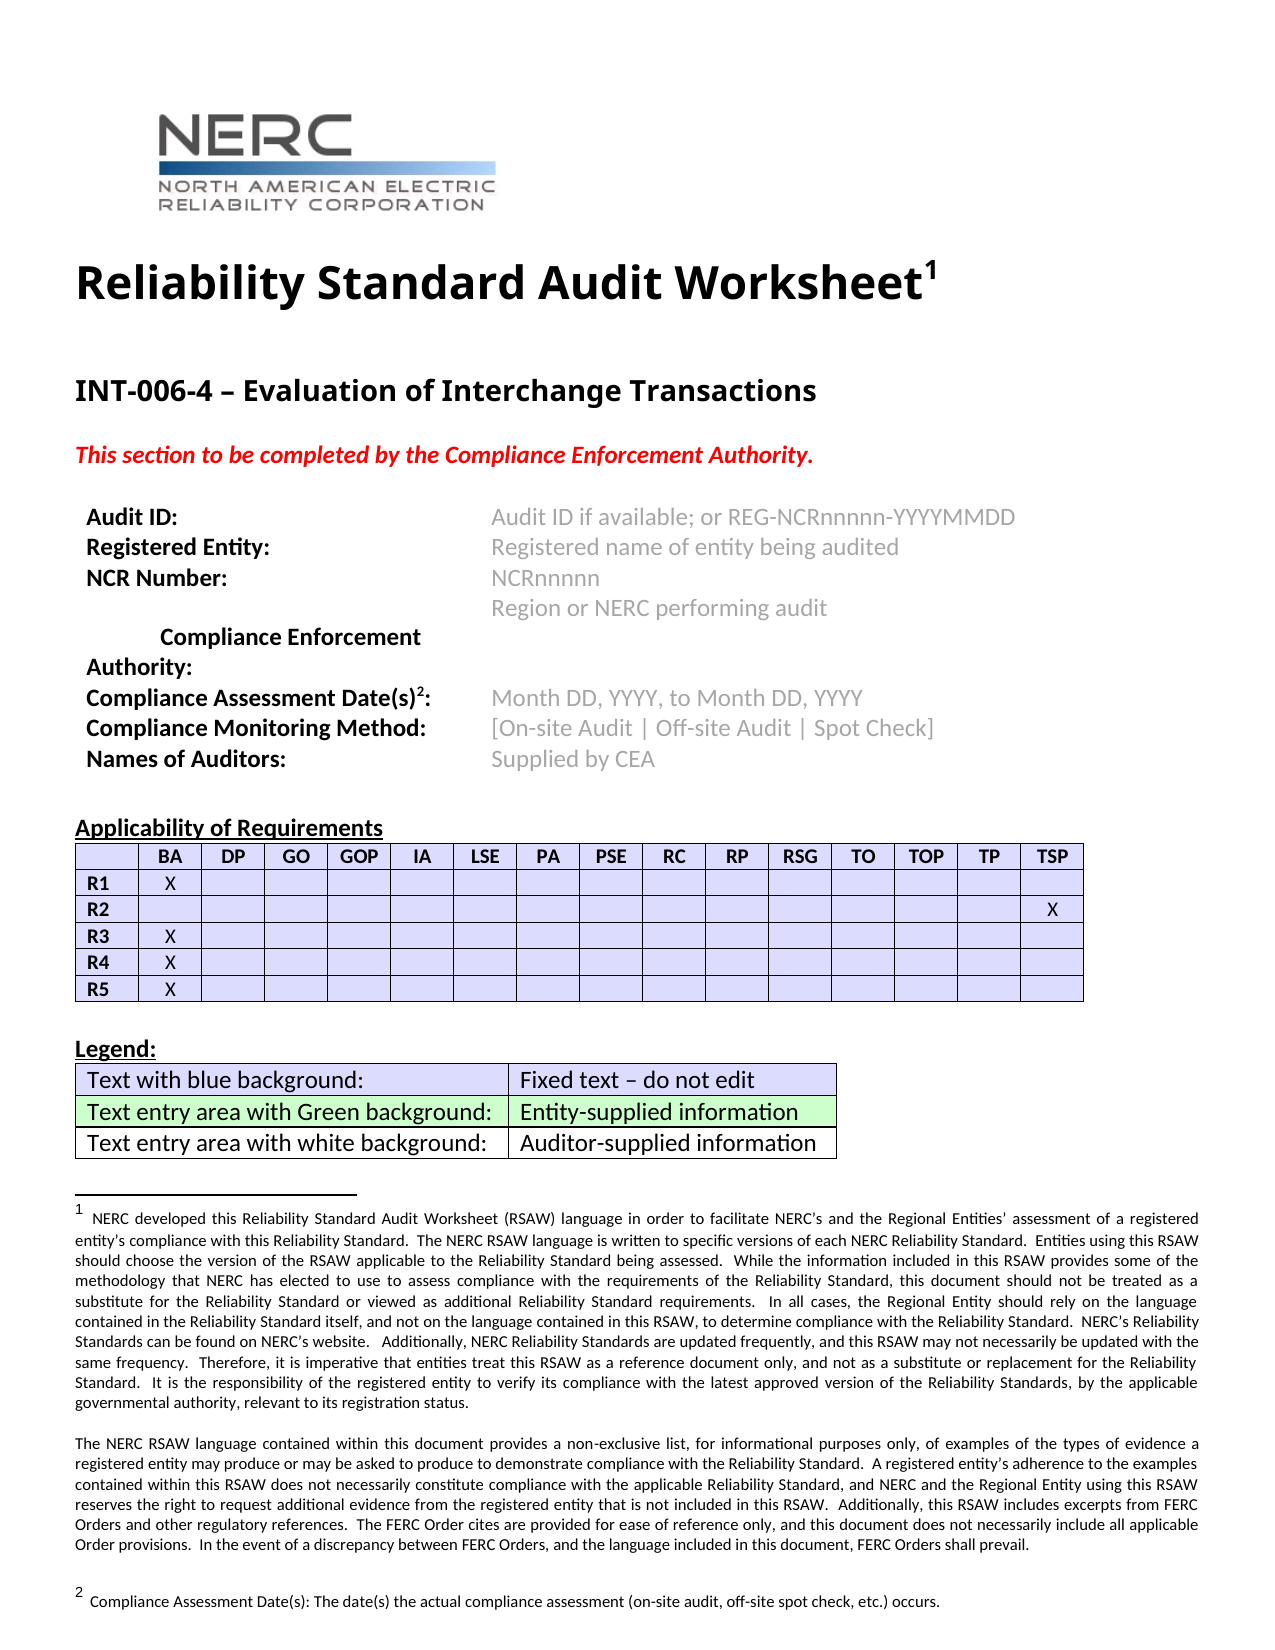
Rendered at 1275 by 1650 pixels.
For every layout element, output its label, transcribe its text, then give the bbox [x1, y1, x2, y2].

table_cell [958, 976, 1020, 1001]
table_cell NCR Number: [75, 562, 480, 592]
table_cell [202, 896, 264, 922]
table_cell R1 [76, 870, 138, 895]
table_cell [454, 949, 516, 975]
table_cell [895, 949, 957, 975]
table_cell [1021, 923, 1083, 948]
table_header RP [706, 844, 768, 869]
table_cell Registered Entity: [75, 531, 480, 562]
table_header LSE [454, 844, 516, 869]
table_cell Text entry area with white background: [76, 1128, 508, 1158]
table_cell Auditor-supplied information [509, 1128, 836, 1158]
subtitle INT-006-4 – Evaluation of Interchange Transactions [75, 371, 1200, 410]
table_header [76, 844, 138, 869]
table_cell [328, 976, 390, 1001]
table_cell [706, 896, 768, 922]
table_header GO [265, 844, 327, 869]
table_cell [895, 976, 957, 1001]
table_cell R4 [76, 949, 138, 975]
table_header IA [391, 844, 453, 869]
table_cell [832, 896, 894, 922]
table_header RSG [769, 844, 831, 869]
table_cell Month DD, YYYY, to Month DD, YYYY [480, 682, 1222, 713]
table_cell Compliance Monitoring Method: [75, 713, 480, 743]
table_cell [580, 870, 642, 895]
table_cell [958, 896, 1020, 922]
table_header PA [517, 844, 579, 869]
table_cell [202, 870, 264, 895]
table_header Fixed text – do not edit [509, 1064, 836, 1095]
table_header Text with blue background: [76, 1064, 508, 1095]
table_cell [895, 923, 957, 948]
table_cell [265, 976, 327, 1001]
table_cell NCRnnnnn [480, 562, 1222, 592]
table_cell [832, 949, 894, 975]
table_cell [769, 949, 831, 975]
table_cell R2 [76, 896, 138, 922]
table_cell X [1021, 896, 1083, 922]
table_cell [391, 976, 453, 1001]
table_cell [706, 949, 768, 975]
table_cell [391, 896, 453, 922]
table_cell [895, 896, 957, 922]
table_cell [1021, 870, 1083, 895]
table_header TOP [895, 844, 957, 869]
subtitle Applicability of Requirements [75, 812, 1200, 842]
text Legend: [75, 1033, 1200, 1063]
table_cell [769, 870, 831, 895]
text Reliability Standard Audit Worksheet [75, 251, 1200, 313]
table_cell Entity-supplied information [509, 1096, 836, 1126]
table_cell [265, 949, 327, 975]
table_cell [643, 870, 705, 895]
table_cell [139, 896, 201, 922]
table_cell Compliance Enforcement Authority: [75, 592, 480, 682]
table_cell [895, 870, 957, 895]
table_cell Registered name of entity being audited [480, 531, 1222, 562]
table_cell [832, 976, 894, 1001]
table_cell [391, 870, 453, 895]
table_cell [517, 870, 579, 895]
table_cell [265, 870, 327, 895]
table_cell X [139, 923, 201, 948]
table_header TSP [1021, 844, 1083, 869]
table_cell [832, 923, 894, 948]
table_cell [769, 976, 831, 1001]
table_cell X [139, 949, 201, 975]
table_cell [832, 870, 894, 895]
table_cell Text entry area with Green background: [76, 1096, 508, 1126]
table_cell [1021, 976, 1083, 1001]
table_header Audit ID: [75, 501, 480, 531]
table_header TO [832, 844, 894, 869]
table_cell [706, 976, 768, 1001]
table_cell [643, 976, 705, 1001]
table_cell [328, 923, 390, 948]
text This section to be completed by the Compliance Enforcement Authority. [75, 439, 1200, 469]
table_cell Names of Auditors: [75, 743, 480, 774]
table_cell [202, 923, 264, 948]
table_cell [202, 976, 264, 1001]
table_cell [328, 896, 390, 922]
table_cell [328, 870, 390, 895]
table_cell Compliance Assessment Date(s): [75, 682, 480, 713]
table_cell [958, 870, 1020, 895]
table_header GOP [328, 844, 390, 869]
table_cell [328, 949, 390, 975]
table_cell [580, 949, 642, 975]
table_cell Supplied by CEA [480, 743, 1222, 774]
table_cell [643, 949, 705, 975]
table_cell [454, 923, 516, 948]
table_cell [265, 896, 327, 922]
table_cell [706, 923, 768, 948]
table_cell [517, 896, 579, 922]
table_cell [454, 870, 516, 895]
table_header TP [958, 844, 1020, 869]
table_cell [517, 923, 579, 948]
table_cell [265, 923, 327, 948]
table_cell [769, 896, 831, 922]
table_cell Region or NERC performing audit [480, 592, 1222, 682]
table_cell [454, 896, 516, 922]
table_cell [391, 949, 453, 975]
table_cell [706, 870, 768, 895]
table_cell [517, 976, 579, 1001]
table_cell [202, 949, 264, 975]
table_cell X [139, 976, 201, 1001]
table_header BA [139, 844, 201, 869]
table_cell [580, 923, 642, 948]
table_cell [580, 976, 642, 1001]
table_cell [958, 949, 1020, 975]
table_cell [769, 923, 831, 948]
table_header PSE [580, 844, 642, 869]
table_cell [454, 976, 516, 1001]
picture [148, 103, 507, 222]
table_cell R5 [76, 976, 138, 1001]
table_cell X [139, 870, 201, 895]
table_cell [391, 923, 453, 948]
table_cell [958, 923, 1020, 948]
table_cell [517, 949, 579, 975]
table_cell [643, 923, 705, 948]
table_cell [580, 896, 642, 922]
table_header RC [643, 844, 705, 869]
table_header Audit ID if available; or REG-NCRnnnnn-YYYYMMDD [480, 501, 1222, 531]
table_cell [1021, 949, 1083, 975]
table_cell [On-site Audit | Off-site Audit | Spot Check] [480, 713, 1222, 743]
table_cell R3 [76, 923, 138, 948]
table_header DP [202, 844, 264, 869]
table_cell [643, 896, 705, 922]
